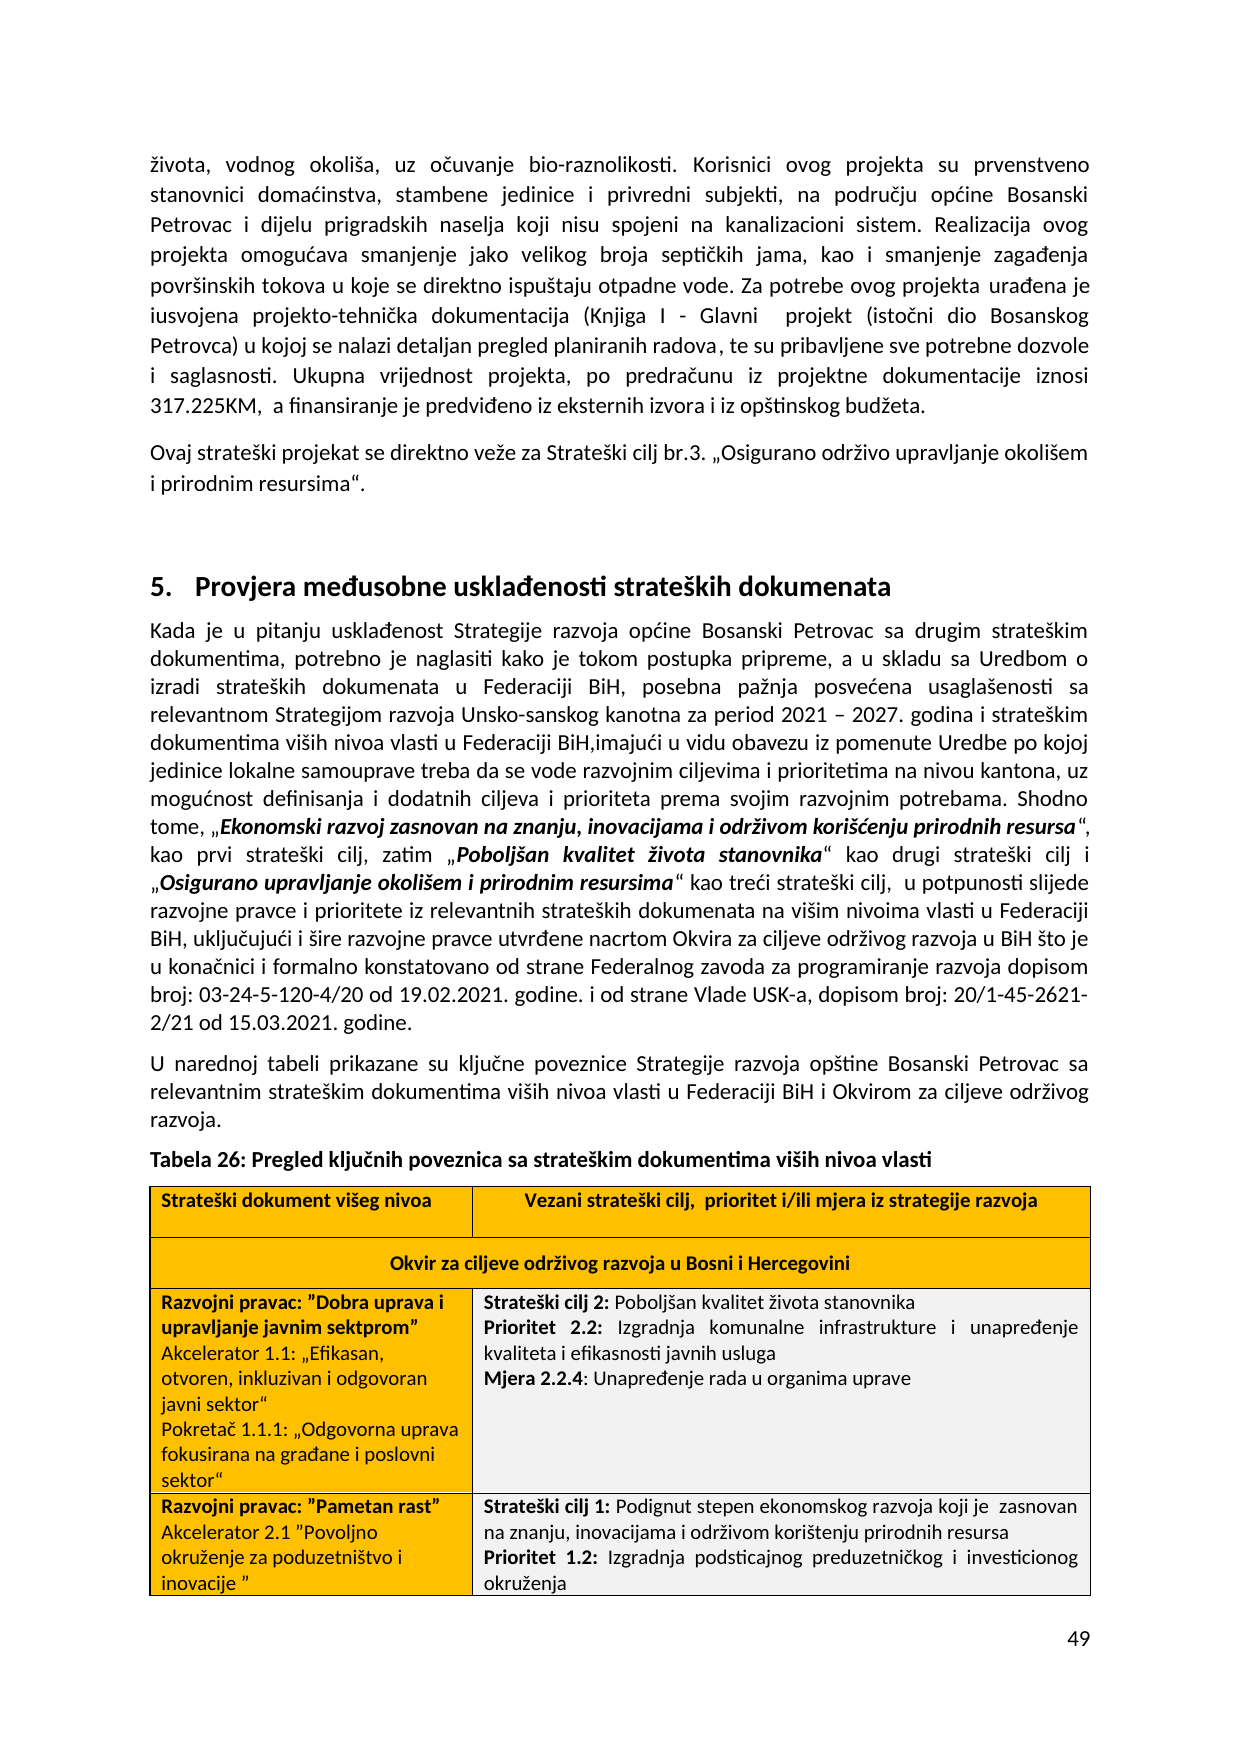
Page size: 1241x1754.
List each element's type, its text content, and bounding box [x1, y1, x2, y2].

table_cell Razvojni pravac: ”Dobra uprava i upravljanje javnim sektprom” Akcelerator 1.1: „Efikasan, otvoren, inkluzivan i odgovoran javni sektor“ Pokretač 1.1.1: „Odgovorna uprava fokusirana na građane i poslovni sektor“ [151, 1289, 472, 1492]
table_cell Okvir za ciljeve održivog razvoja u Bosni i Hercegovini [151, 1238, 1090, 1288]
table_header Vezani strateški cilj, prioritet i/ili mjera iz strategije razvoja [473, 1187, 1090, 1237]
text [150, 150, 1090, 420]
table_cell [473, 1494, 1090, 1595]
table_header Strateški dokument višeg nivoa [151, 1187, 472, 1237]
table_cell Strateški cilj 2: Poboljšan kvalitet života stanovnika Prioritet 2.2: Izgradnja komunalne infrastrukture i unapređenje kvaliteta i efikasnosti javnih usluga Mjera 2.2.4: Unapređenje rada u organima uprave [473, 1289, 1090, 1492]
subtitle Provjera međusobne usklađenosti strateških dokumenata [150, 568, 1090, 604]
text Ovaj strateški projekat se direktno veže za Strateški cilj br.3. „Osigurano održivo upravljanje okolišem i prirodnim resursima“. [150, 438, 1090, 497]
text Kada je u pitanju usklađenost Strategije razvoja općine Bosanski Petrovac sa drugim strateškim dokumentima, potrebno je naglasiti kako je tokom postupka pripreme, a u skladu sa Uredbom o izradi strateških dokumenata u Federaciji BiH, posebna pažnja posvećena usaglašenosti sa relevantnom Strategijom razvoja Unsko-sanskog kanotna za period 2021 – 2027. godina i strateškim dokumentima viših nivoa vlasti u Federaciji BiH,imajući u vidu obavezu iz pomenute Uredbe po kojoj jedinice lokalne samouprave treba da se vode razvojnim ciljevima i prioritetima na nivou kantona, uz mogućnost definisanja i dodatnih ciljeva i prioriteta prema svojim razvojnim potrebama. Shodno tome, „Ekonomski razvoj zasnovan na znanju, inovacijama i održivom korišćenju prirodnih resursa“, kao prvi strateški cilj, zatim „Poboljšan kvalitet života stanovnika“ kao drugi strateški cilj i „Osigurano upravljanje okolišem i prirodnim resursima“ kao treći strateški cilj, u potpunosti slijede razvojne pravce i prioritete iz relevantnih strateških dokumenata na višim nivoima vlasti u Federaciji BiH, uključujući i šire razvojne pravce utvrđene nacrtom Okvira za ciljeve održivog razvoja u BiH što je u konačnici i formalno konstatovano od strane Federalnog zavoda za programiranje razvoja dopisom broj: 03-24-5-120-4/20 od 19.02.2021. godine. i od strane Vlade USK-a, dopisom broj: 20/1-45-2621-2/21 od 15.03.2021. godine. [150, 616, 1090, 1036]
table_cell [151, 1494, 472, 1595]
text U narednoj tabeli prikazane su ključne poveznice Strategije razvoja opštine Bosanski Petrovac sa relevantnim strateškim dokumentima viših nivoa vlasti u Federaciji BiH i Okvirom za ciljeve održivog razvoja. [150, 1049, 1090, 1133]
text Tabela 26: Pregled ključnih poveznica sa strateškim dokumentima viših nivoa vlasti [150, 1146, 1090, 1173]
